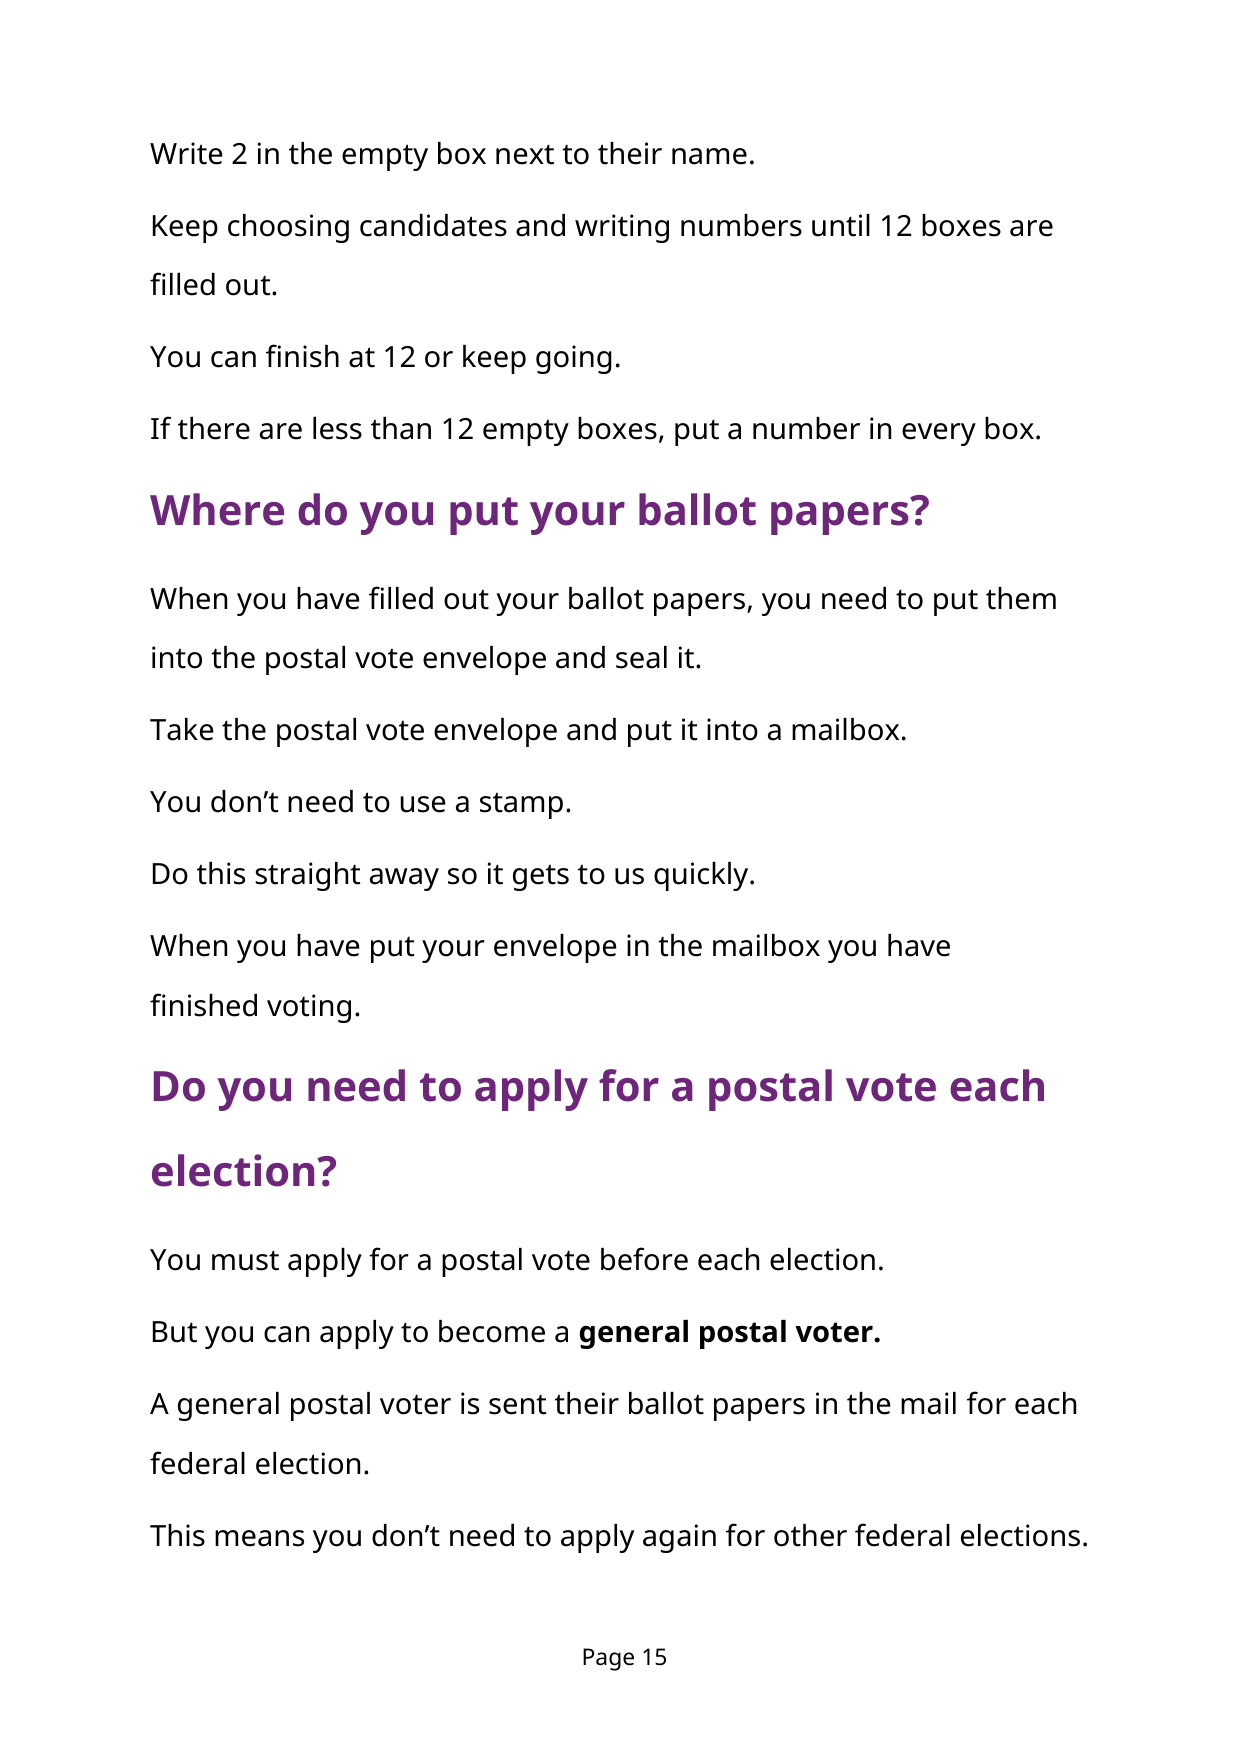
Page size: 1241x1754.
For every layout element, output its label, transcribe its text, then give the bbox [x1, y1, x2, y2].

text You can finish at 12 or keep going. [150, 336, 1090, 376]
text You don’t need to use a stamp. [150, 781, 1090, 821]
text Write 2 in the empty box next to their name. [150, 133, 1090, 173]
text When you have put your envelope in the mailbox you have finished voting. [150, 925, 1090, 1024]
text Take the postal vote envelope and put it into a mailbox. [150, 709, 1090, 749]
subtitle Do you need to apply for a postal vote each election? [150, 1057, 1090, 1199]
text Keep choosing candidates and writing numbers until 12 boxes are filled out. [150, 205, 1090, 304]
text Do this straight away so it gets to us quickly. [150, 853, 1090, 893]
text You must apply for a postal vote before each election. [150, 1239, 1090, 1279]
subtitle Where do you put your ballot papers? [150, 480, 1090, 537]
text But you can apply to become a general postal voter. [150, 1311, 1090, 1351]
text When you have filled out your ballot papers, you need to put them into the postal vote envelope and seal it. [150, 578, 1090, 677]
text If there are less than 12 empty boxes, put a number in every box. [150, 408, 1090, 448]
text This means you don’t need to apply again for other federal elections. [150, 1515, 1090, 1554]
text A general postal voter is sent their ballot papers in the mail for each federal election. [150, 1383, 1090, 1483]
